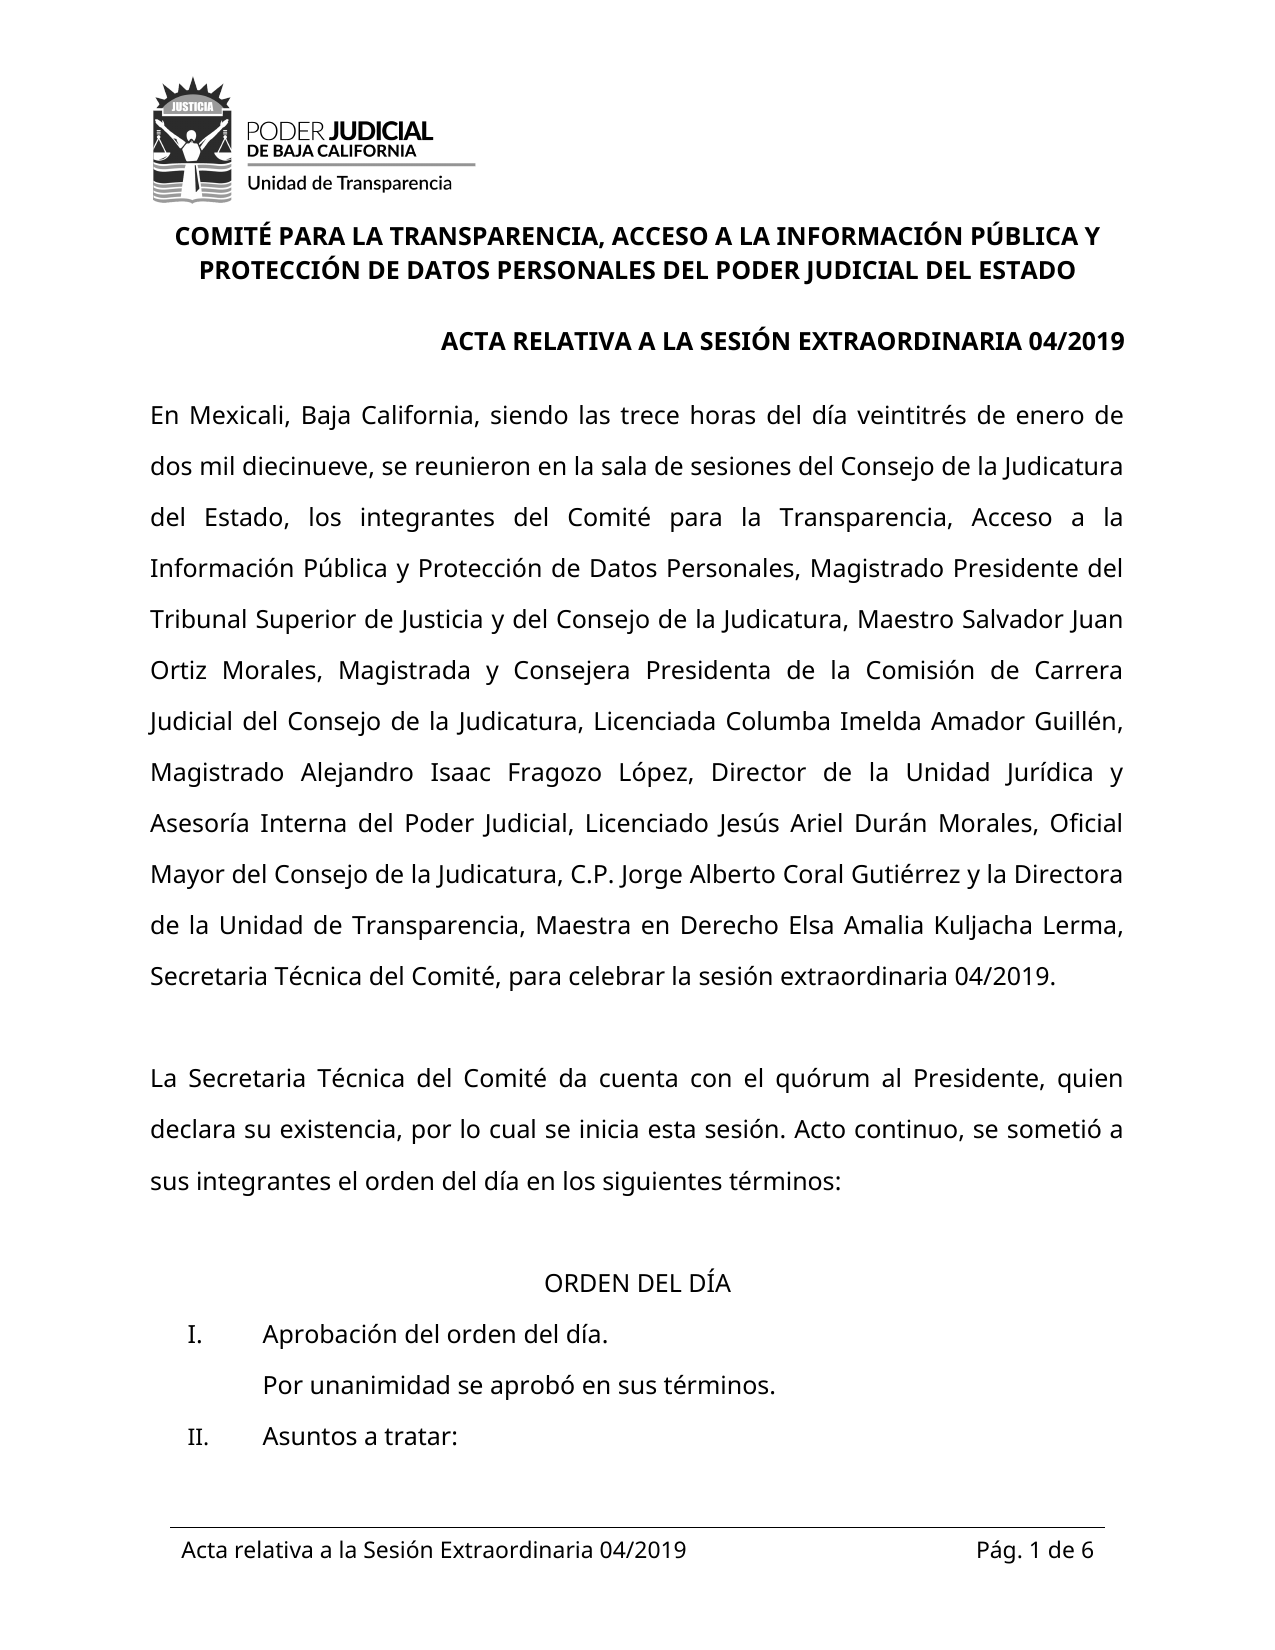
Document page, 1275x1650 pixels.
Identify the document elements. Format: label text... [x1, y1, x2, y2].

text COMITÉ PARA LA TRANSPARENCIA, ACCESO A LA INFORMACIÓN PÚBLICA Y PROTECCIÓN DE DATOS PERSONALES DEL PODER JUDICIAL DEL ESTADO [150, 219, 1125, 287]
list Por unanimidad se aprobó en sus términos. [262, 1367, 1125, 1401]
list Aprobación del orden del día. [187, 1316, 1125, 1350]
text La Secretaria Técnica del Comité da cuenta con el quórum al Presidente, quien declara su existencia, por lo cual se inicia esta sesión. Acto continuo, se sometió a sus integrantes el orden del día en los siguientes términos: [150, 1061, 1125, 1197]
list Asuntos a tratar: [187, 1418, 1125, 1452]
text En Mexicali, Baja California, siendo las trece horas del día veintitrés de enero de dos mil diecinueve, se reunieron en la sala de sesiones del Consejo de la Judicatura del Estado, los integrantes del Comité para la Transparencia, Acceso a la Información Pública y Protección de Datos Personales, Magistrado Presidente del Tribunal Superior de Justicia y del Consejo de la Judicatura, Maestro Salvador Juan Ortiz Morales, Magistrada y Consejera Presidenta de la Comisión de Carrera Judicial del Consejo de la Judicatura, Licenciada Columba Imelda Amador Guillén, Magistrado Alejandro Isaac Fragozo López, Director de la Unidad Jurídica y Asesoría Interna del Poder Judicial, Licenciado Jesús Ariel Durán Morales, Oficial Mayor del Consejo de la Judicatura, C.P. Jorge Alberto Coral Gutiérrez y la Directora de la Unidad de Transparencia, Maestra en Derecho Elsa Amalia Kuljacha Lerma, Secretaria Técnica del Comité, para celebrar la sesión extraordinaria 04/2019. [150, 397, 1125, 993]
text ACTA RELATIVA A LA SESIÓN EXTRAORDINARIA 04/2019 [150, 324, 1125, 358]
text ORDEN DEL DÍA [150, 1265, 1125, 1299]
